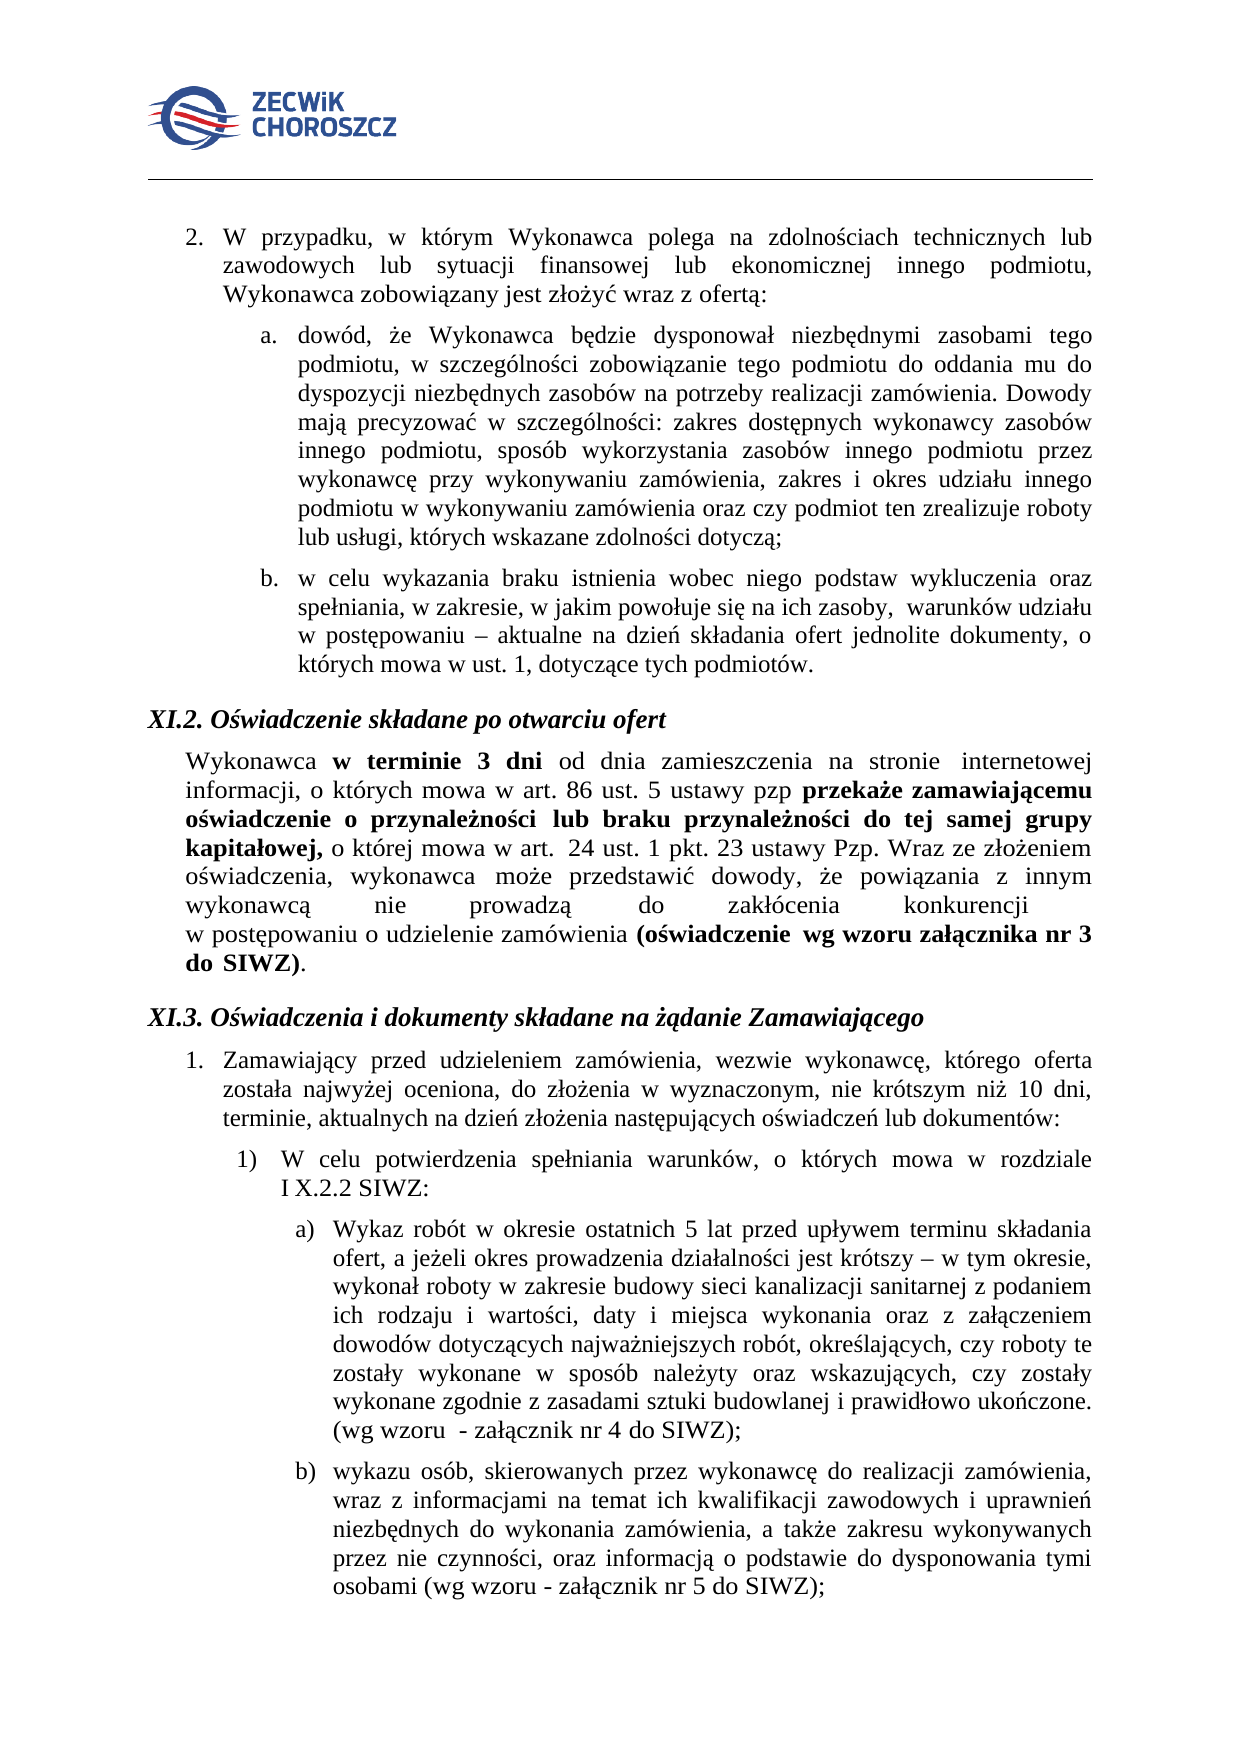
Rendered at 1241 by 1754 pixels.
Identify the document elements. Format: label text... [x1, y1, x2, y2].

list dowód, że Wykonawca będzie dysponował niezbędnymi zasobami tego podmiotu, w szczególności zobowiązanie tego podmiotu do oddania mu do dyspozycji niezbędnych zasobów na potrzeby realizacji zamówienia. Dowody mają precyzować w szczególności: zakres dostępnych wykonawcy zasobów innego podmiotu, sposób wykorzystania zasobów innego podmiotu przez wykonawcę przy wykonywaniu zamówienia, zakres i okres udziału innego podmiotu w wykonywaniu zamówienia oraz czy podmiot ten zrealizuje roboty lub usługi, których wskazane zdolności dotyczą; [260, 320, 1093, 550]
list w celu wykazania braku istnienia wobec niego podstaw wykluczenia oraz spełniania, w zakresie, w jakim powołuje się na ich zasoby, warunków udziału w postępowaniu – aktualne na dzień składania ofert jednolite dokumenty, o których mowa w ust. 1, dotyczące tych podmiotów. [260, 563, 1093, 678]
list Wykaz robót w okresie ostatnich 5 lat przed upływem terminu składania ofert, a jeżeli okres prowadzenia działalności jest krótszy – w tym okresie, wykonał roboty w zakresie budowy sieci kanalizacji sanitarnej z podaniem ich rodzaju i wartości, daty i miejsca wykonania oraz z załączeniem dowodów dotyczących najważniejszych robót, określających, czy roboty te zostały wykonane w sposób należyty oraz wskazujących, czy zostały wykonane zgodnie z zasadami sztuki budowlanej i prawidłowo ukończone. (wg wzoru - załącznik nr 4 do SIWZ); [295, 1214, 1093, 1444]
list Zamawiający przed udzieleniem zamówienia, wezwie wykonawcę, którego oferta została najwyżej oceniona, do złożenia w wyznaczonym, nie krótszym niż 10 dni, terminie, aktualnych na dzień złożenia następujących oświadczeń lub dokumentów: [185, 1045, 1093, 1131]
picture [147, 86, 397, 152]
list W przypadku, w którym Wykonawca polega na zdolnościach technicznych lub zawodowych lub sytuacji finansowej lub ekonomicznej innego podmiotu, Wykonawca zobowiązany jest złożyć wraz z ofertą: [185, 222, 1093, 308]
subtitle XI.2. Oświadczenie składane po otwarciu ofert [148, 703, 1093, 734]
list wykazu osób, skierowanych przez wykonawcę do realizacji zamówienia, wraz z informacjami na temat ich kwalifikacji zawodowych i uprawnień niezbędnych do wykonania zamówienia, a także zakresu wykonywanych przez nie czynności, oraz informacją o podstawie do dysponowania tymi osobami (wg wzoru - załącznik nr 5 do SIWZ); [295, 1456, 1093, 1600]
subtitle XI.3. Oświadczenia i dokumenty składane na żądanie Zamawiającego [148, 1001, 1093, 1033]
text Wykonawca w terminie 3 dni od dnia zamieszczenia na stronie internetowej informacji, o których mowa w art. 86 ust. 5 ustawy pzp przekaże zamawiającemu oświadczenie o przynależności lub braku przynależności do tej samej grupy kapitałowej, o której mowa w art. 24 ust. 1 pkt. 23 ustawy Pzp. Wraz ze złożeniem oświadczenia, wykonawca może przedstawić dowody, że powiązania z innym wykonawcą nie prowadzą do zakłócenia konkurencji w postępowaniu o udzielenie zamówienia (oświadczenie wg wzoru załącznika nr 3 do SIWZ). [185, 746, 1093, 976]
list W celu potwierdzenia spełniania warunków, o których mowa w rozdziale IX.2.2 SIWZ: [236, 1144, 1093, 1201]
